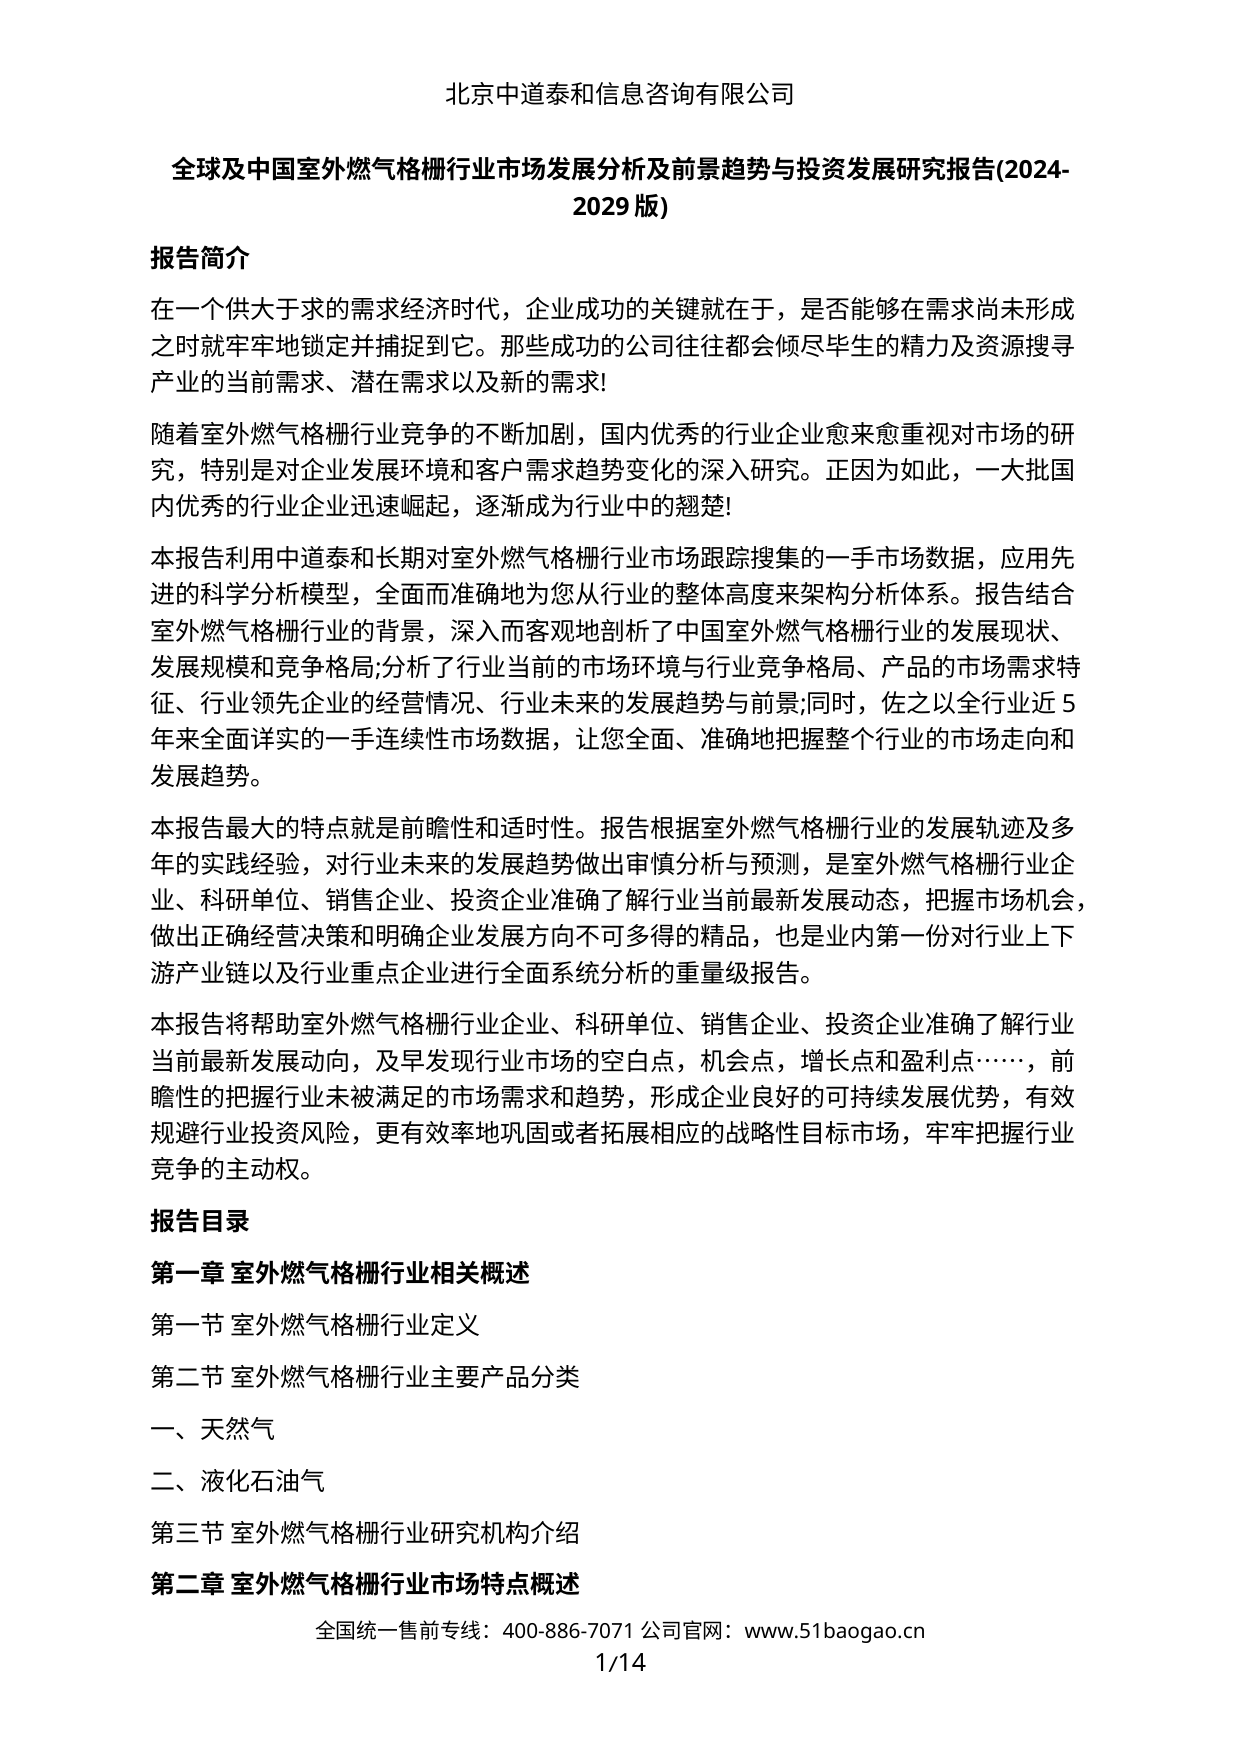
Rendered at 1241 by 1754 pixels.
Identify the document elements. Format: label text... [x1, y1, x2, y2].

text 本报告利用中道泰和长期对室外燃气格栅行业市场跟踪搜集的一手市场数据，应用先进的科学分析模型，全面而准确地为您从行业的整体高度来架构分析体系。报告结合室外燃气格栅行业的背景，深入而客观地剖析了中国室外燃气格栅行业的发展现状、发展规模和竞争格局;分析了行业当前的市场环境与行业竞争格局、产品的市场需求特征、行业领先企业的经营情况、行业未来的发展趋势与前景;同时，佐之以全行业近5年来全面详实的一手连续性市场数据，让您全面、准确地把握整个行业的市场走向和发展趋势。 [150, 539, 1090, 792]
text 本报告最大的特点就是前瞻性和适时性。报告根据室外燃气格栅行业的发展轨迹及多年的实践经验，对行业未来的发展趋势做出审慎分析与预测，是室外燃气格栅行业企业、科研单位、销售企业、投资企业准确了解行业当前最新发展动态，把握市场机会，做出正确经营决策和明确企业发展方向不可多得的精品，也是业内第一份对行业上下游产业链以及行业重点企业进行全面系统分析的重量级报告。 [150, 808, 1090, 989]
text 二、液化石油气 [150, 1461, 1090, 1497]
text 报告目录 [150, 1202, 1090, 1238]
text 第一节 室外燃气格栅行业定义 [150, 1306, 1090, 1342]
text 随着室外燃气格栅行业竞争的不断加剧，国内优秀的行业企业愈来愈重视对市场的研究，特别是对企业发展环境和客户需求趋势变化的深入研究。正因为如此，一大批国内优秀的行业企业迅速崛起，逐渐成为行业中的翘楚! [150, 414, 1090, 523]
text 第二章 室外燃气格栅行业市场特点概述 [150, 1565, 1090, 1601]
text 本报告将帮助室外燃气格栅行业企业、科研单位、销售企业、投资企业准确了解行业当前最新发展动向，及早发现行业市场的空白点，机会点，增长点和盈利点……，前瞻性的把握行业未被满足的市场需求和趋势，形成企业良好的可持续发展优势，有效规避行业投资风险，更有效率地巩固或者拓展相应的战略性目标市场，牢牢把握行业竞争的主动权。 [150, 1005, 1090, 1186]
text 全球及中国室外燃气格栅行业市场发展分析及前景趋势与投资发展研究报告(2024-2029版) [150, 150, 1090, 222]
text 第三节 室外燃气格栅行业研究机构介绍 [150, 1513, 1090, 1549]
text 报告简介 [150, 238, 1090, 274]
text 第二节 室外燃气格栅行业主要产品分类 [150, 1357, 1090, 1394]
text 第一章 室外燃气格栅行业相关概述 [150, 1254, 1090, 1290]
text 一、天然气 [150, 1409, 1090, 1446]
text 在一个供大于求的需求经济时代，企业成功的关键就在于，是否能够在需求尚未形成之时就牢牢地锁定并捕捉到它。那些成功的公司往往都会倾尽毕生的精力及资源搜寻产业的当前需求、潜在需求以及新的需求! [150, 290, 1090, 399]
